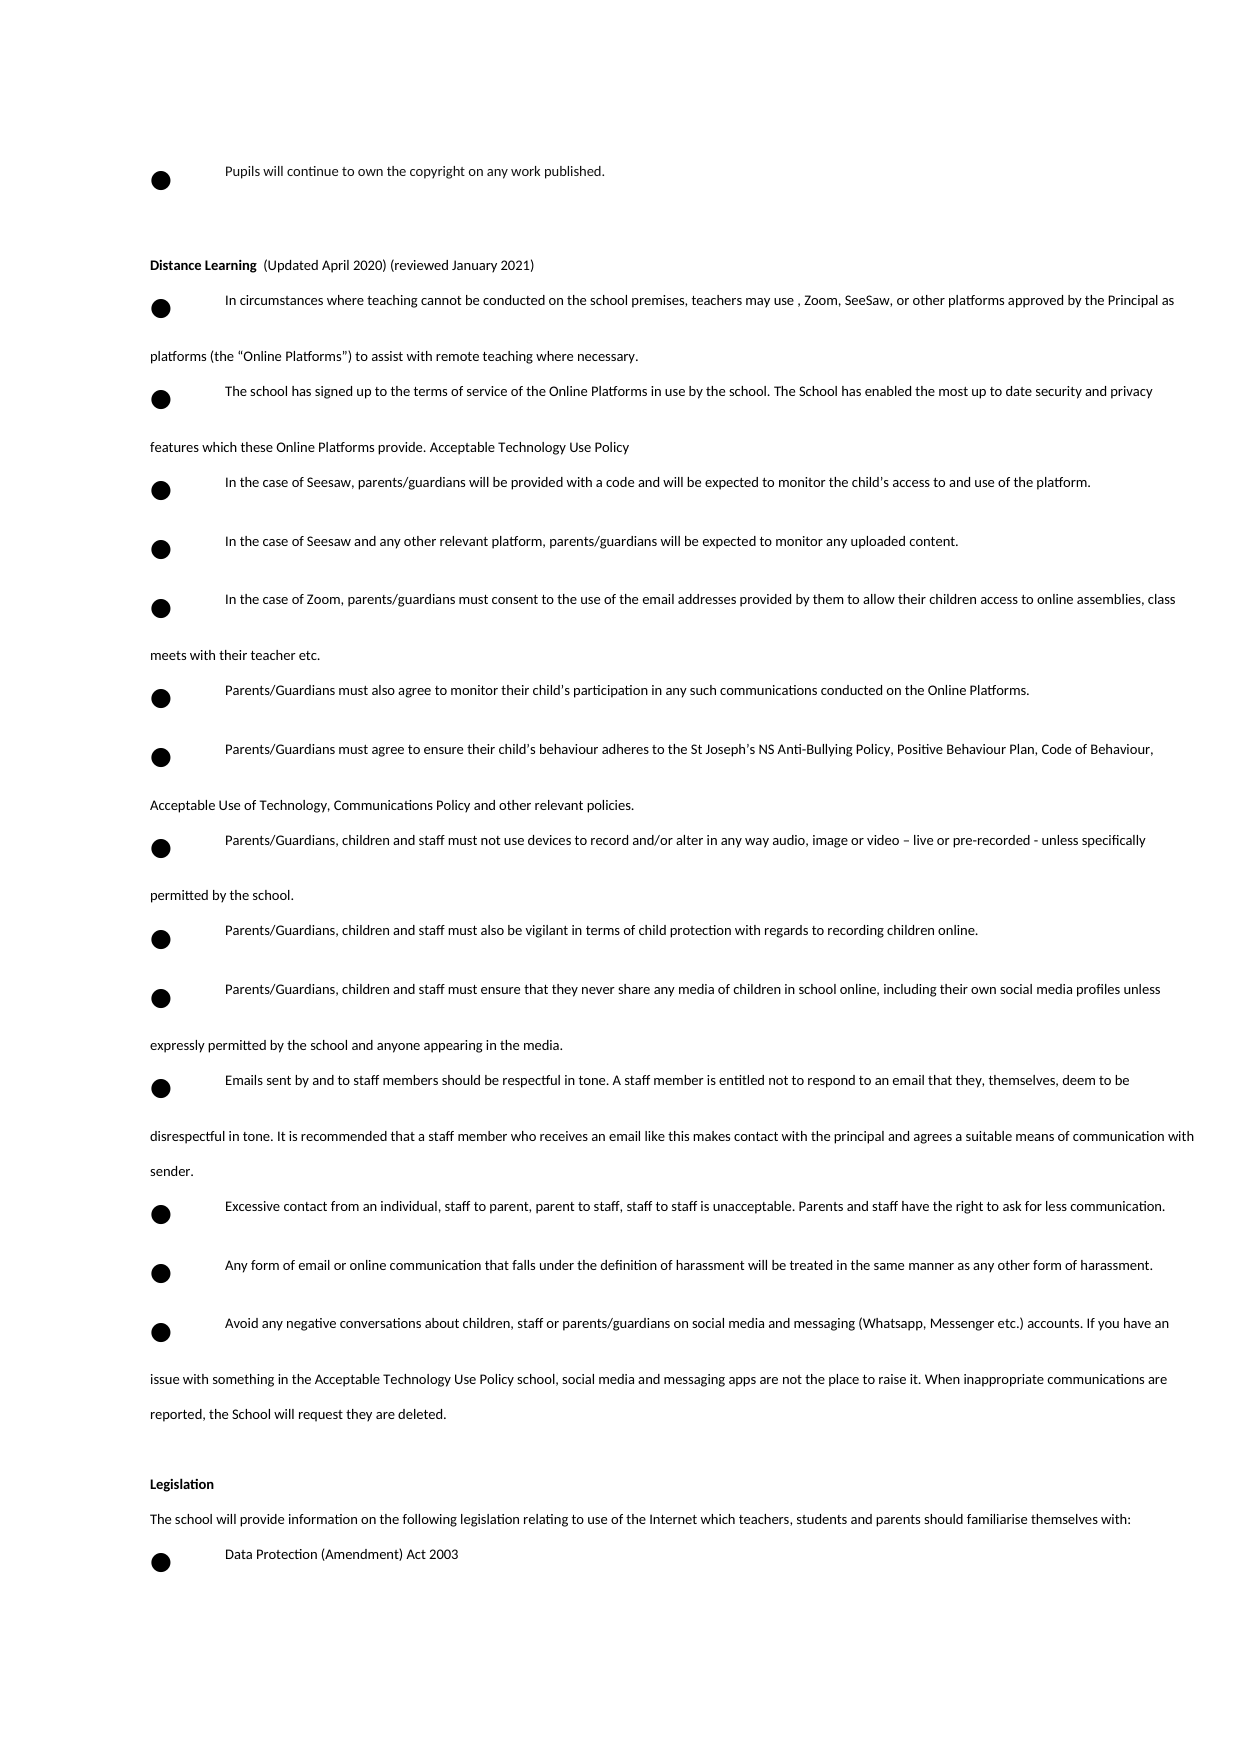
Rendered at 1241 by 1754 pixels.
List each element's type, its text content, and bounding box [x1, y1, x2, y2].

list In the case of Seesaw and any other relevant platform, parents/guardians will be expected to monitor any uploaded content. [150, 519, 1198, 570]
list Avoid any negative conversations about children, staff or parents/guardians on social media and messaging (Whatsapp, Messenger etc.) accounts. If you have an issue with something in the Acceptable Technology Use Policy school, social media and messaging apps are not the place to raise it. When inappropriate communications are reported, the School will request they are deleted. [150, 1302, 1198, 1423]
list Data Protection (Amendment) Act 2003 [150, 1533, 1198, 1584]
list Parents/Guardians, children and staff must ensure that they never share any media of children in school online, including their own social media profiles unless expressly permitted by the school and anyone appearing in the media. [150, 968, 1198, 1054]
text The school will provide information on the following legislation relating to use of the Internet which teachers, students and parents should familiarise themselves with: [150, 1498, 1198, 1528]
list The school has signed up to the terms of service of the Online Platforms in use by the school. The School has enabled the most up to date security and privacy features which these Online Platforms provide. Acceptable Technology Use Policy [150, 369, 1198, 456]
list Excessive contact from an individual, staff to parent, parent to staff, staff to staff is unacceptable. Parents and staff have the right to ask for less communication. [150, 1184, 1198, 1236]
list Any form of email or online communication that falls under the definition of harassment will be treated in the same manner as any other form of harassment. [150, 1243, 1198, 1294]
list In the case of Zoom, parents/guardians must consent to the use of the email addresses provided by them to allow their children access to online assemblies, class meets with their teacher etc. [150, 578, 1198, 664]
list Parents/Guardians, children and staff must not use devices to record and/or alter in any way audio, image or video – live or pre-recorded - unless specifically permitted by the school. [150, 818, 1198, 904]
list Parents/Guardians, children and staff must also be vigilant in terms of child protection with regards to recording children online. [150, 909, 1198, 960]
list Emails sent by and to staff members should be respectful in tone. A staff member is entitled not to respond to an email that they, themselves, deem to be disrespectful in tone. It is recommended that a staff member who receives an email like this makes contact with the principal and agrees a suitable means of communication with sender. [150, 1059, 1198, 1180]
list Parents/Guardians must also agree to monitor their child’s participation in any such communications conducted on the Online Platforms. [150, 669, 1198, 720]
list Parents/Guardians must agree to ensure their child’s behaviour adheres to the St Joseph’s NS Anti-Bullying Policy, Positive Behaviour Plan, Code of Behaviour, Acceptable Use of Technology, Communications Policy and other relevant policies. [150, 728, 1198, 814]
list In the case of Seesaw, parents/guardians will be provided with a code and will be expected to monitor the child’s access to and use of the platform. [150, 460, 1198, 512]
list In circumstances where teaching cannot be conducted on the school premises, teachers may use , Zoom, SeeSaw, or other platforms approved by the Principal as platforms (the “Online Platforms”) to assist with remote teaching where necessary. [150, 279, 1198, 365]
text Legislation [150, 1463, 1198, 1493]
list Pupils will continue to own the copyright on any work published. [150, 150, 1198, 201]
text Distance Learning (Updated April 2020) (reviewed January 2021) [150, 244, 1198, 274]
